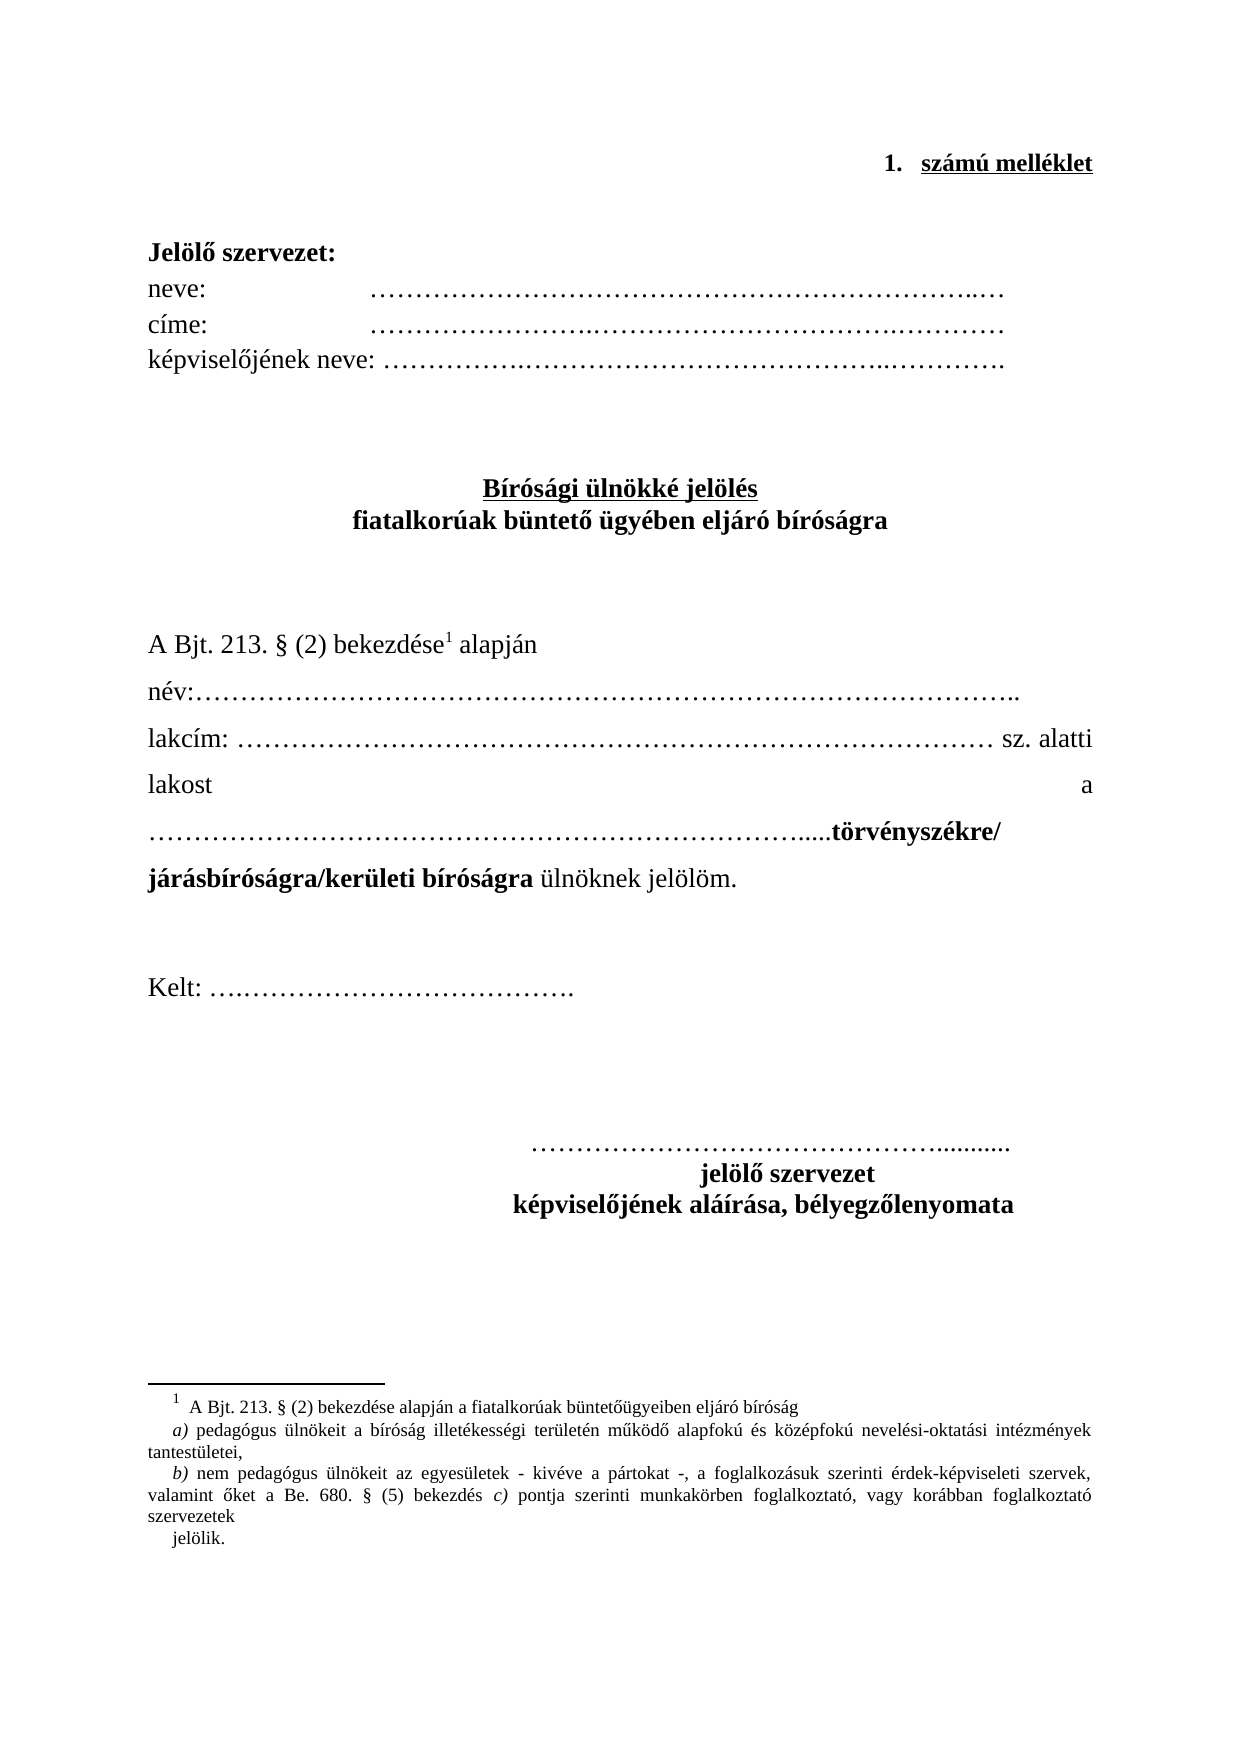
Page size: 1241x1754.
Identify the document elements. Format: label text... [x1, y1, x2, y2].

text neve: …………………………………………………………..… [148, 272, 1093, 303]
text név:……………………………………………………………………………….. [148, 675, 1093, 706]
text lakcím: ………………………………………………………………………… sz. alatti lakost a ……………………………………………………………….....törvényszékre/ [148, 722, 1093, 846]
text A Bjt. 213. § (2) bekezdése alapján [148, 628, 1093, 659]
text fiatalkorúak büntető ügyében eljáró bíróságra [148, 504, 1093, 535]
text Jelölő szervezet: [148, 236, 1093, 267]
list Bírósági ülnökké jelölés [148, 473, 1093, 504]
text képviselőjének neve: …………….…………………………………..…………. [148, 343, 1093, 374]
text képviselőjének aláírása, bélyegzőlenyomata [148, 1189, 1093, 1220]
list számú melléklet [185, 148, 1093, 176]
text járásbíróságra/kerületi bíróságra ülnöknek jelölöm. [148, 862, 1093, 893]
text jelölő szervezet [148, 1157, 1093, 1189]
text Kelt: ….………………………………. [148, 971, 1093, 1002]
text ………………………………………........... [148, 1126, 1093, 1157]
text címe: …………………….…………………………….………… [148, 308, 1093, 339]
